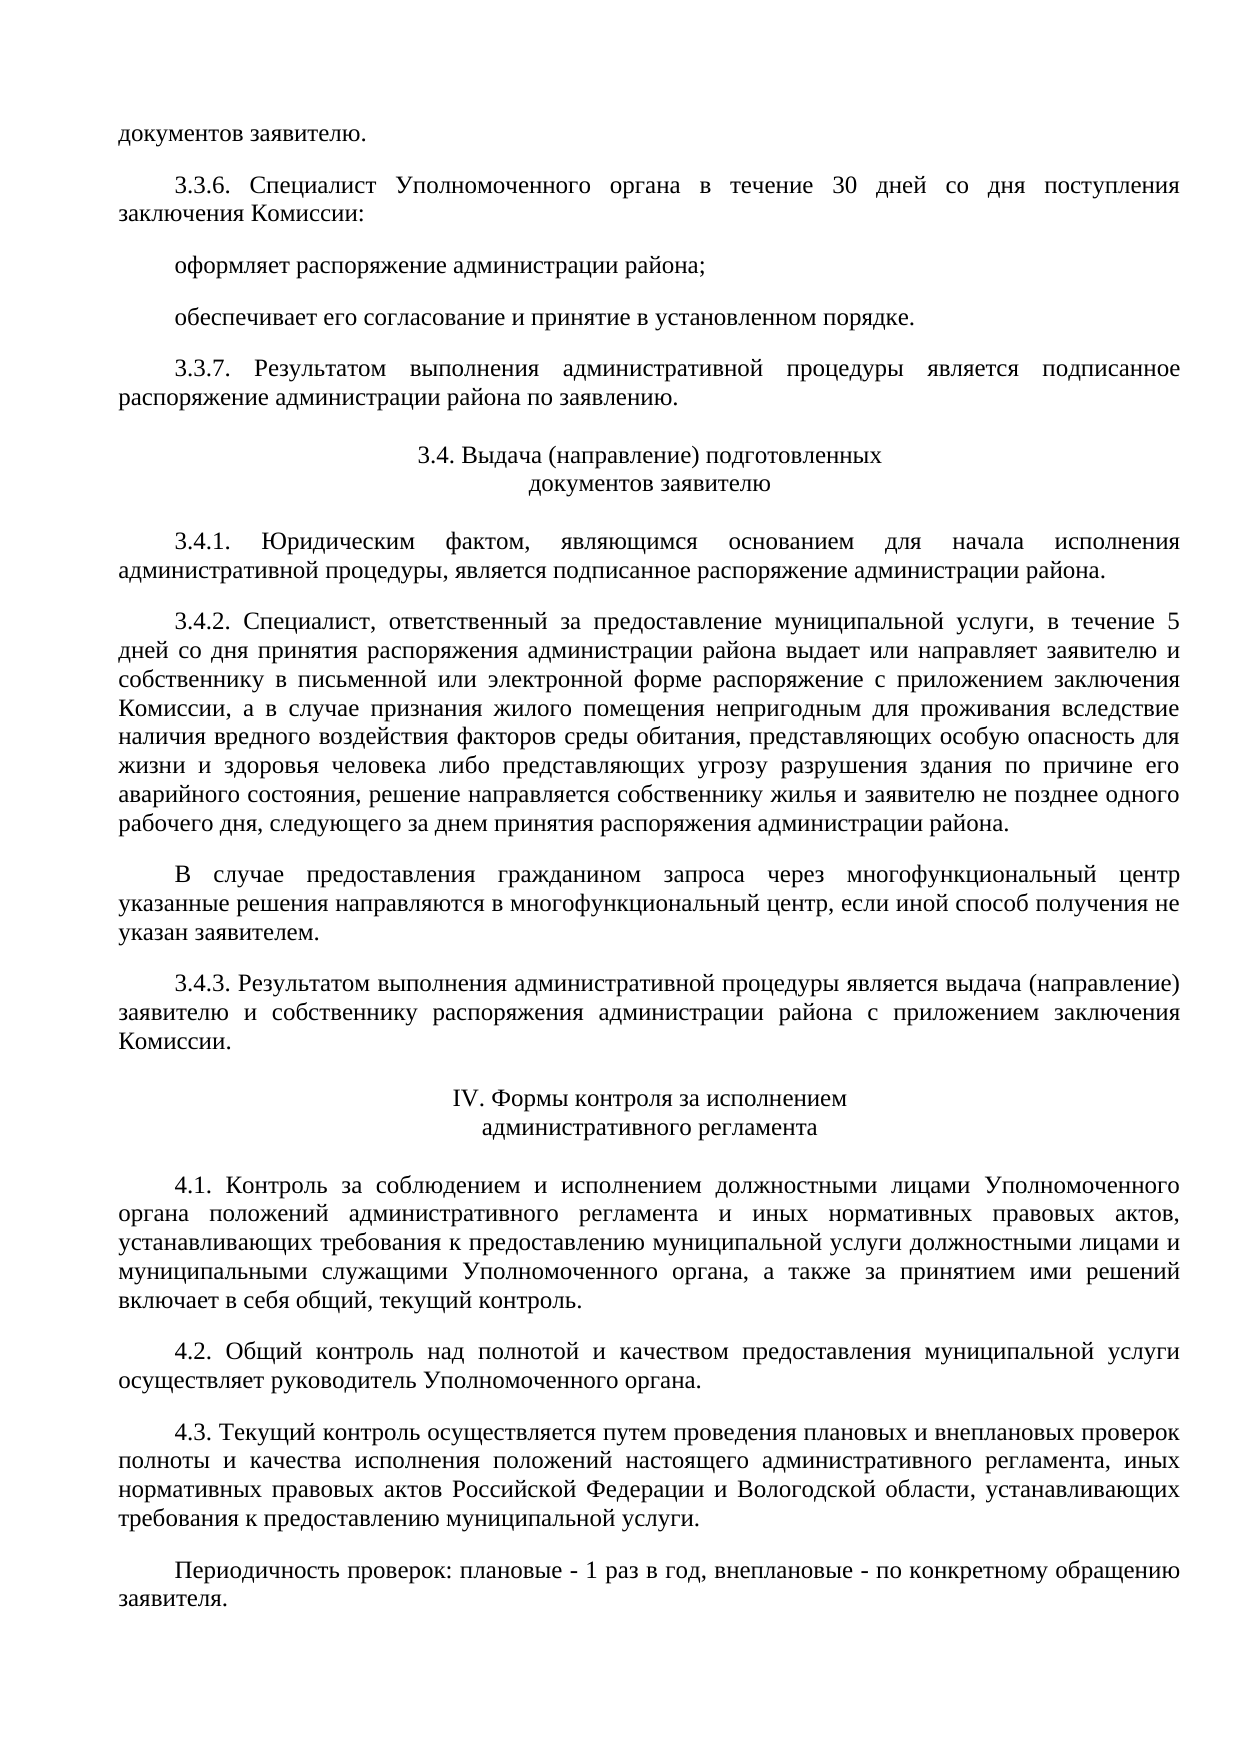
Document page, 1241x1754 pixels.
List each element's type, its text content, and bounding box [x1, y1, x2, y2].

text 4.3. Текущий контроль осуществляется путем проведения плановых и внеплановых проверок полноты и качества исполнения положений настоящего административного регламента, иных нормативных правовых актов Российской Федерации и Вологодской области, устанавливающих требования к предоставлению муниципальной услуги. [118, 1417, 1181, 1532]
text административного регламента [118, 1112, 1181, 1141]
text 4.1. Контроль за соблюдением и исполнением должностными лицами Уполномоченного органа положений административного регламента и иных нормативных правовых актов, устанавливающих требования к предоставлению муниципальной услуги должностными лицами и муниципальными служащими Уполномоченного органа, а также за принятием ими решений включает в себя общий, текущий контроль. [118, 1170, 1181, 1313]
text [118, 118, 1181, 147]
text 3.3.6. Специалист Уполномоченного органа в течение 30 дней со дня поступления заключения Комиссии: [118, 170, 1181, 227]
text документов заявителю [118, 468, 1181, 497]
text обеспечивает его согласование и принятие в установленном порядке. [118, 302, 1181, 331]
text В случае предоставления гражданином запроса через многофункциональный центр указанные решения направляются в многофункциональный центр, если иной способ получения не указан заявителем. [118, 859, 1181, 946]
text 3.4.2. Специалист, ответственный за предоставление муниципальной услуги, в течение 5 дней со дня принятия распоряжения администрации района выдает или направляет заявителю и собственнику в письменной или электронной форме распоряжение с приложением заключения Комиссии, а в случае признания жилого помещения непригодным для проживания вследствие наличия вредного воздействия факторов среды обитания, представляющих особую опасность для жизни и здоровья человека либо представляющих угрозу разрушения здания по причине его аварийного состояния, решение направляется собственнику жилья и заявителю не позднее одного рабочего дня, следующего за днем принятия распоряжения администрации района. [118, 606, 1181, 836]
text оформляет распоряжение администрации района; [118, 250, 1181, 279]
text Периодичность проверок: плановые - 1 раз в год, внеплановые - по конкретному обращению заявителя. [118, 1555, 1181, 1612]
text 3.4. Выдача (направление) подготовленных [118, 440, 1181, 468]
text 3.4.1. Юридическим фактом, являющимся основанием для начала исполнения административной процедуры, является подписанное распоряжение администрации района. [118, 526, 1181, 583]
text 3.4.3. Результатом выполнения административной процедуры является выдача (направление) заявителю и собственнику распоряжения администрации района с приложением заключения Комиссии. [118, 968, 1181, 1055]
text 3.3.7. Результатом выполнения административной процедуры является подписанное распоряжение администрации района по заявлению. [118, 353, 1181, 411]
text 4.2. Общий контроль над полнотой и качеством предоставления муниципальной услуги осуществляет руководитель Уполномоченного органа. [118, 1336, 1181, 1394]
text IV. Формы контроля за исполнением [118, 1083, 1181, 1112]
